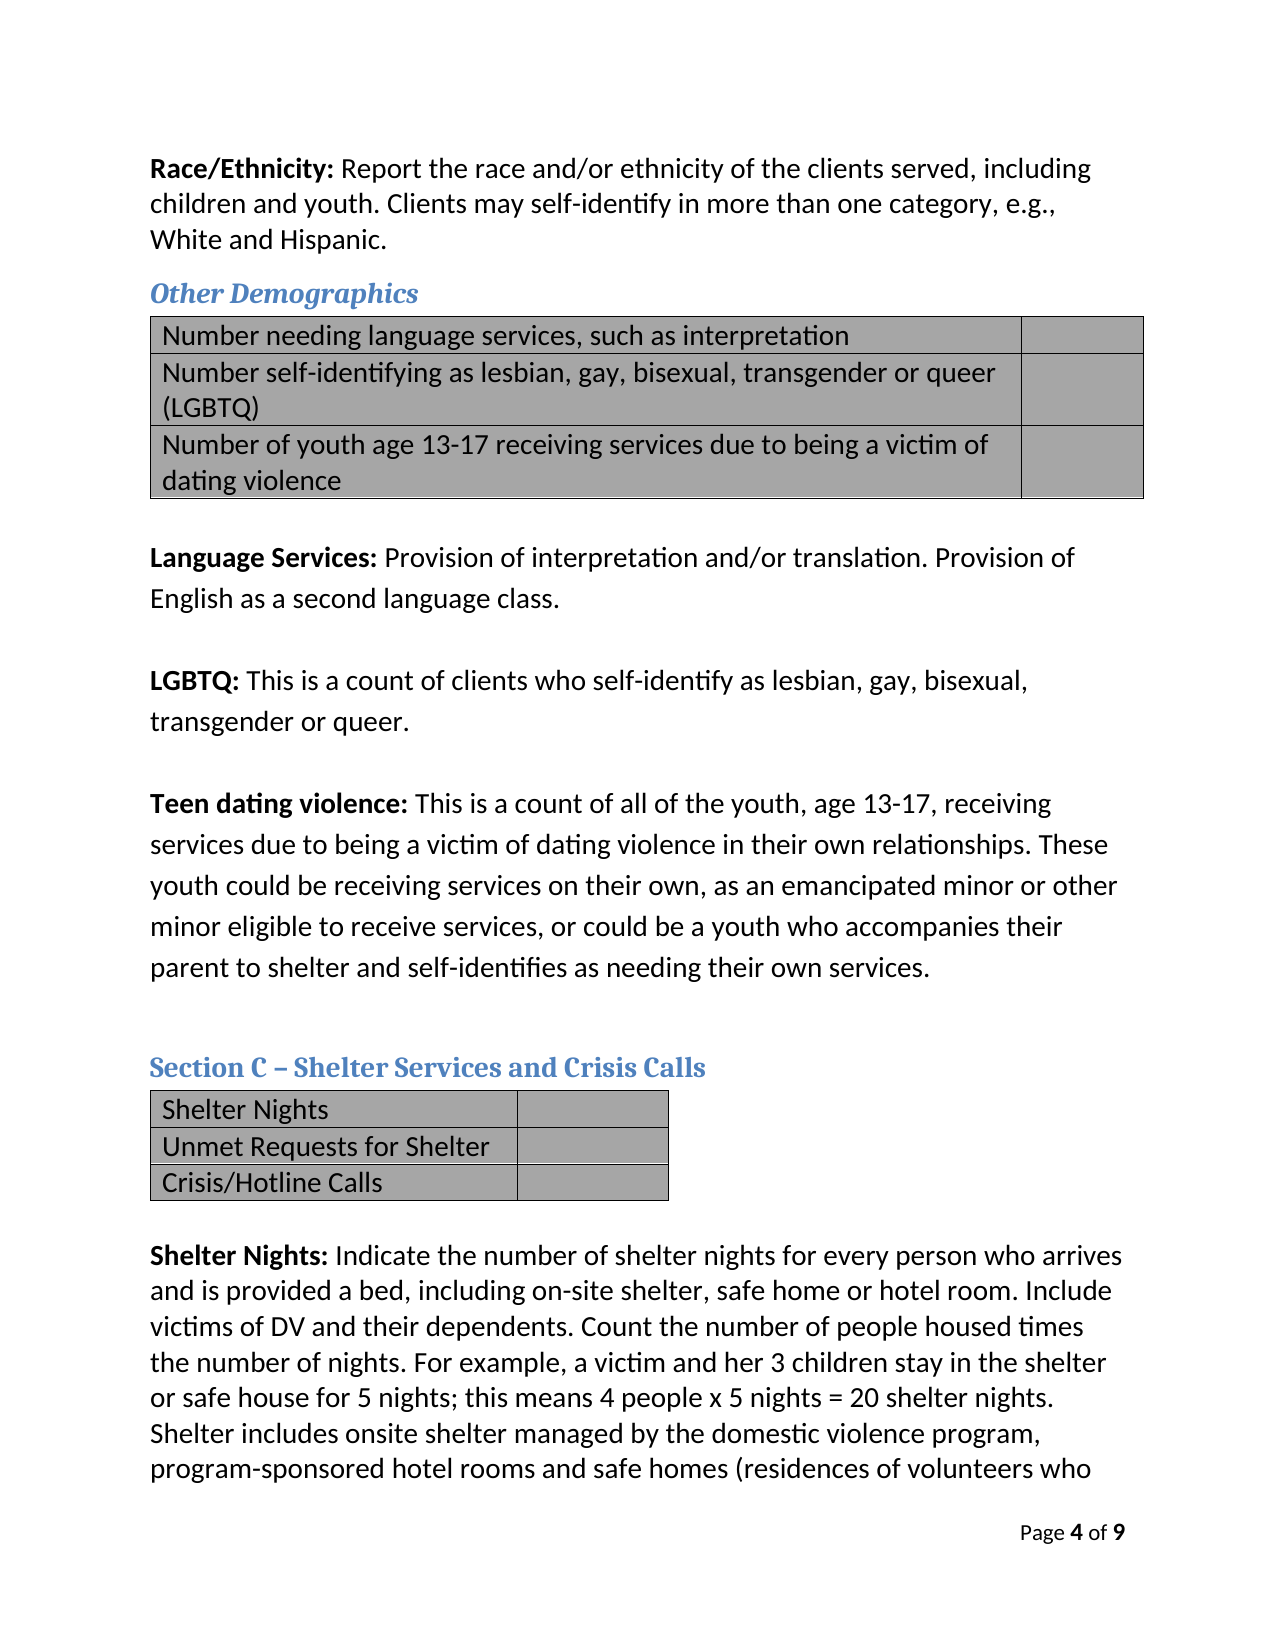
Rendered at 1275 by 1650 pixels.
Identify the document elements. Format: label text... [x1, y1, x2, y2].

text Shelter Nights: Indicate the number of shelter nights for every person who arrives and is provided a bed, including on-site shelter, safe home or hotel room. Include victims of DV and their dependents. Count the number of people housed times the number of nights. For example, a victim and her 3 children stay in the shelter or safe house for 5 nights; this means 4 people x 5 nights = 20 shelter nights. [150, 1237, 1125, 1415]
text Race/Ethnicity: Report the race and/or ethnicity of the clients served, including children and youth. Clients may self-identify in more than one category, e.g., White and Hispanic. [150, 150, 1125, 257]
table_cell [518, 1165, 668, 1200]
table_cell [1022, 354, 1143, 425]
subtitle Section C – Shelter Services and Crisis Calls [150, 1052, 1125, 1085]
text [150, 1415, 1125, 1486]
table_cell [1022, 426, 1143, 497]
table_header Number needing language services, such as interpretation [151, 317, 1021, 353]
table_cell Crisis/Hotline Calls [151, 1165, 517, 1200]
text Teen dating violence: This is a count of all of the youth, age 13-17, receiving services due to being a victim of dating violence in their own relationships. These youth could be receiving services on their own, as an emancipated minor or other minor eligible to receive services, or could be a youth who accompanies their parent to shelter and self-identifies as needing their own services. [150, 785, 1125, 984]
table_cell Unmet Requests for Shelter [151, 1128, 517, 1163]
subtitle Other Demographics [150, 278, 1125, 311]
table_header [1022, 317, 1143, 353]
table_header [518, 1091, 668, 1127]
table_cell Number of youth age 13-17 receiving services due to being a victim of dating violence [151, 426, 1021, 497]
table_cell Number self-identifying as lesbian, gay, bisexual, transgender or queer (LGBTQ) [151, 354, 1021, 425]
text Language Services: Provision of interpretation and/or translation. Provision of English as a second language class. [150, 539, 1125, 616]
table_cell [518, 1128, 668, 1163]
table_header Shelter Nights [151, 1091, 517, 1127]
text LGBTQ: This is a count of clients who self-identify as lesbian, gay, bisexual, transgender or queer. [150, 662, 1125, 739]
